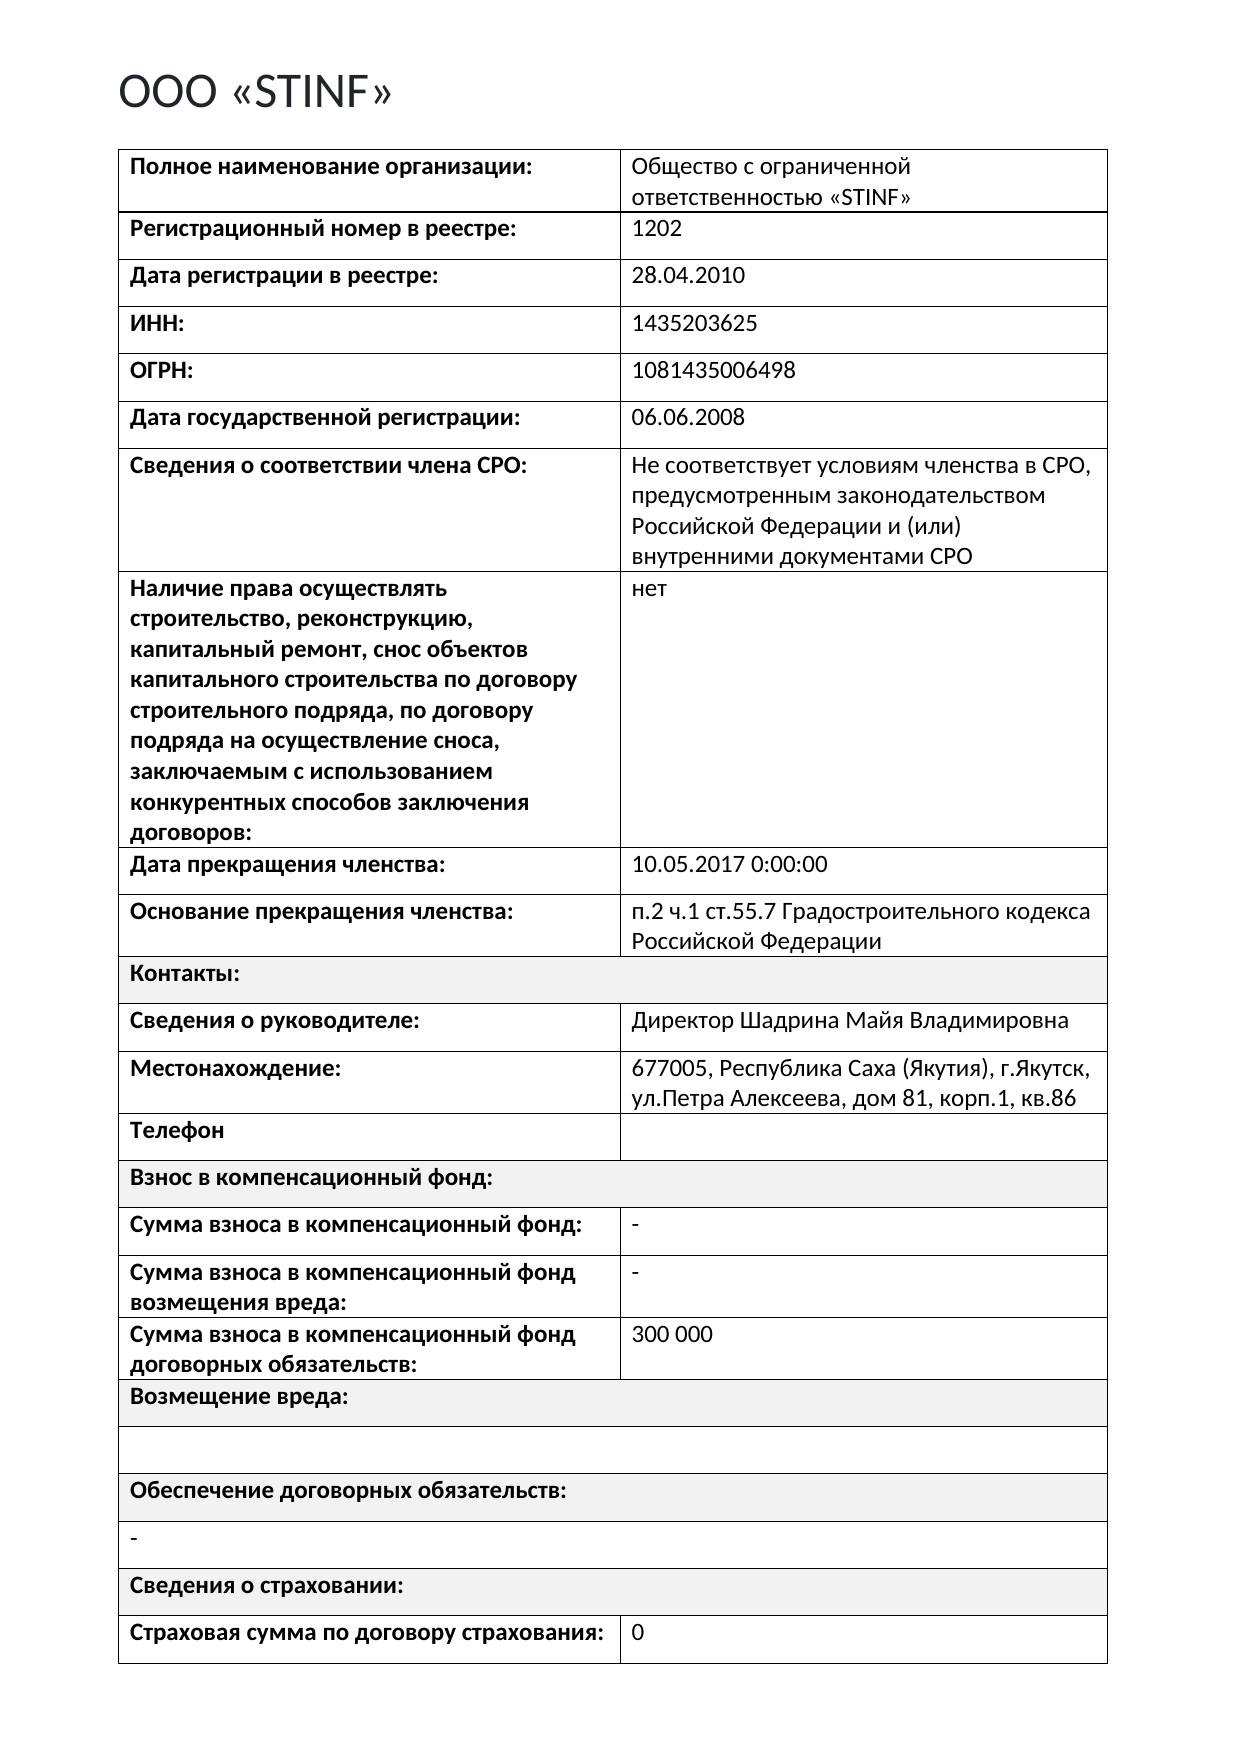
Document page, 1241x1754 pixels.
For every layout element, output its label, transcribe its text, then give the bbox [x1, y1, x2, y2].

table_cell Основание прекращения членства: [119, 895, 620, 956]
table_cell Сумма взноса в компенсационный фонд договорных обязательств: [119, 1318, 620, 1379]
table_cell 677005, Республика Саха (Якутия), г.Якутск, ул.Петра Алексеева, дом 81, корп.1, кв.86 [621, 1052, 1107, 1113]
table_header Общество с ограниченной ответственностью «STINF» [621, 150, 1107, 211]
table_cell Страховая сумма по договору страхования: [119, 1616, 620, 1662]
table_cell - [621, 1208, 1107, 1254]
table_cell Возмещение вреда: [119, 1380, 1107, 1426]
table_cell Сведения о руководителе: [119, 1004, 620, 1051]
table_cell Не соответствует условиям членства в СРО, предусмотренным законодательством Российской Федерации и (или) внутренними документами СРО [621, 449, 1107, 571]
table_cell Дата государственной регистрации: [119, 402, 620, 448]
table_cell 06.06.2008 [621, 402, 1107, 448]
table_cell - [621, 1256, 1107, 1317]
table_cell Местонахождение: [119, 1052, 620, 1113]
table_cell 28.04.2010 [621, 260, 1107, 306]
table_cell 10.05.2017 0:00:00 [621, 848, 1107, 894]
table_cell Дата прекращения членства: [119, 848, 620, 894]
table_cell Наличие права осуществлять строительство, реконструкцию, капитальный ремонт, снос объектов капитального строительства по договору строительного подряда, по договору подряда на осуществление сноса, заключаемым с использованием конкурентных способов заключения договоров: [119, 572, 620, 847]
table_cell 1081435006498 [621, 354, 1107, 401]
table_cell нет [621, 572, 1107, 847]
text ООО «STINF» [118, 59, 1181, 120]
table_cell Сумма взноса в компенсационный фонд: [119, 1208, 620, 1254]
table_cell [621, 1114, 1107, 1160]
table_cell Сумма взноса в компенсационный фонд возмещения вреда: [119, 1256, 620, 1317]
table_cell Сведения о соответствии члена СРО: [119, 449, 620, 571]
table_cell п.2 ч.1 ст.55.7 Градостроительного кодекса Российской Федерации [621, 895, 1107, 956]
table_header Полное наименование организации: [119, 150, 620, 211]
table_cell Взнос в компенсационный фонд: [119, 1161, 1107, 1207]
table_cell ИНН: [119, 307, 620, 353]
table_cell Контакты: [119, 957, 1107, 1003]
table_cell Дата регистрации в реестре: [119, 260, 620, 306]
table_cell - [119, 1522, 1107, 1568]
table_cell ОГРН: [119, 354, 620, 401]
table_cell 0 [621, 1616, 1107, 1662]
table_cell Директор Шадрина Майя Владимировна [621, 1004, 1107, 1051]
table_cell 1435203625 [621, 307, 1107, 353]
table_cell Телефон [119, 1114, 620, 1160]
table_cell Сведения о страховании: [119, 1569, 1107, 1615]
table_cell Регистрационный номер в реестре: [119, 213, 620, 259]
table_cell 300 000 [621, 1318, 1107, 1379]
table_cell 1202 [621, 213, 1107, 259]
table_cell Обеспечение договорных обязательств: [119, 1474, 1107, 1521]
table_cell [119, 1427, 1107, 1473]
